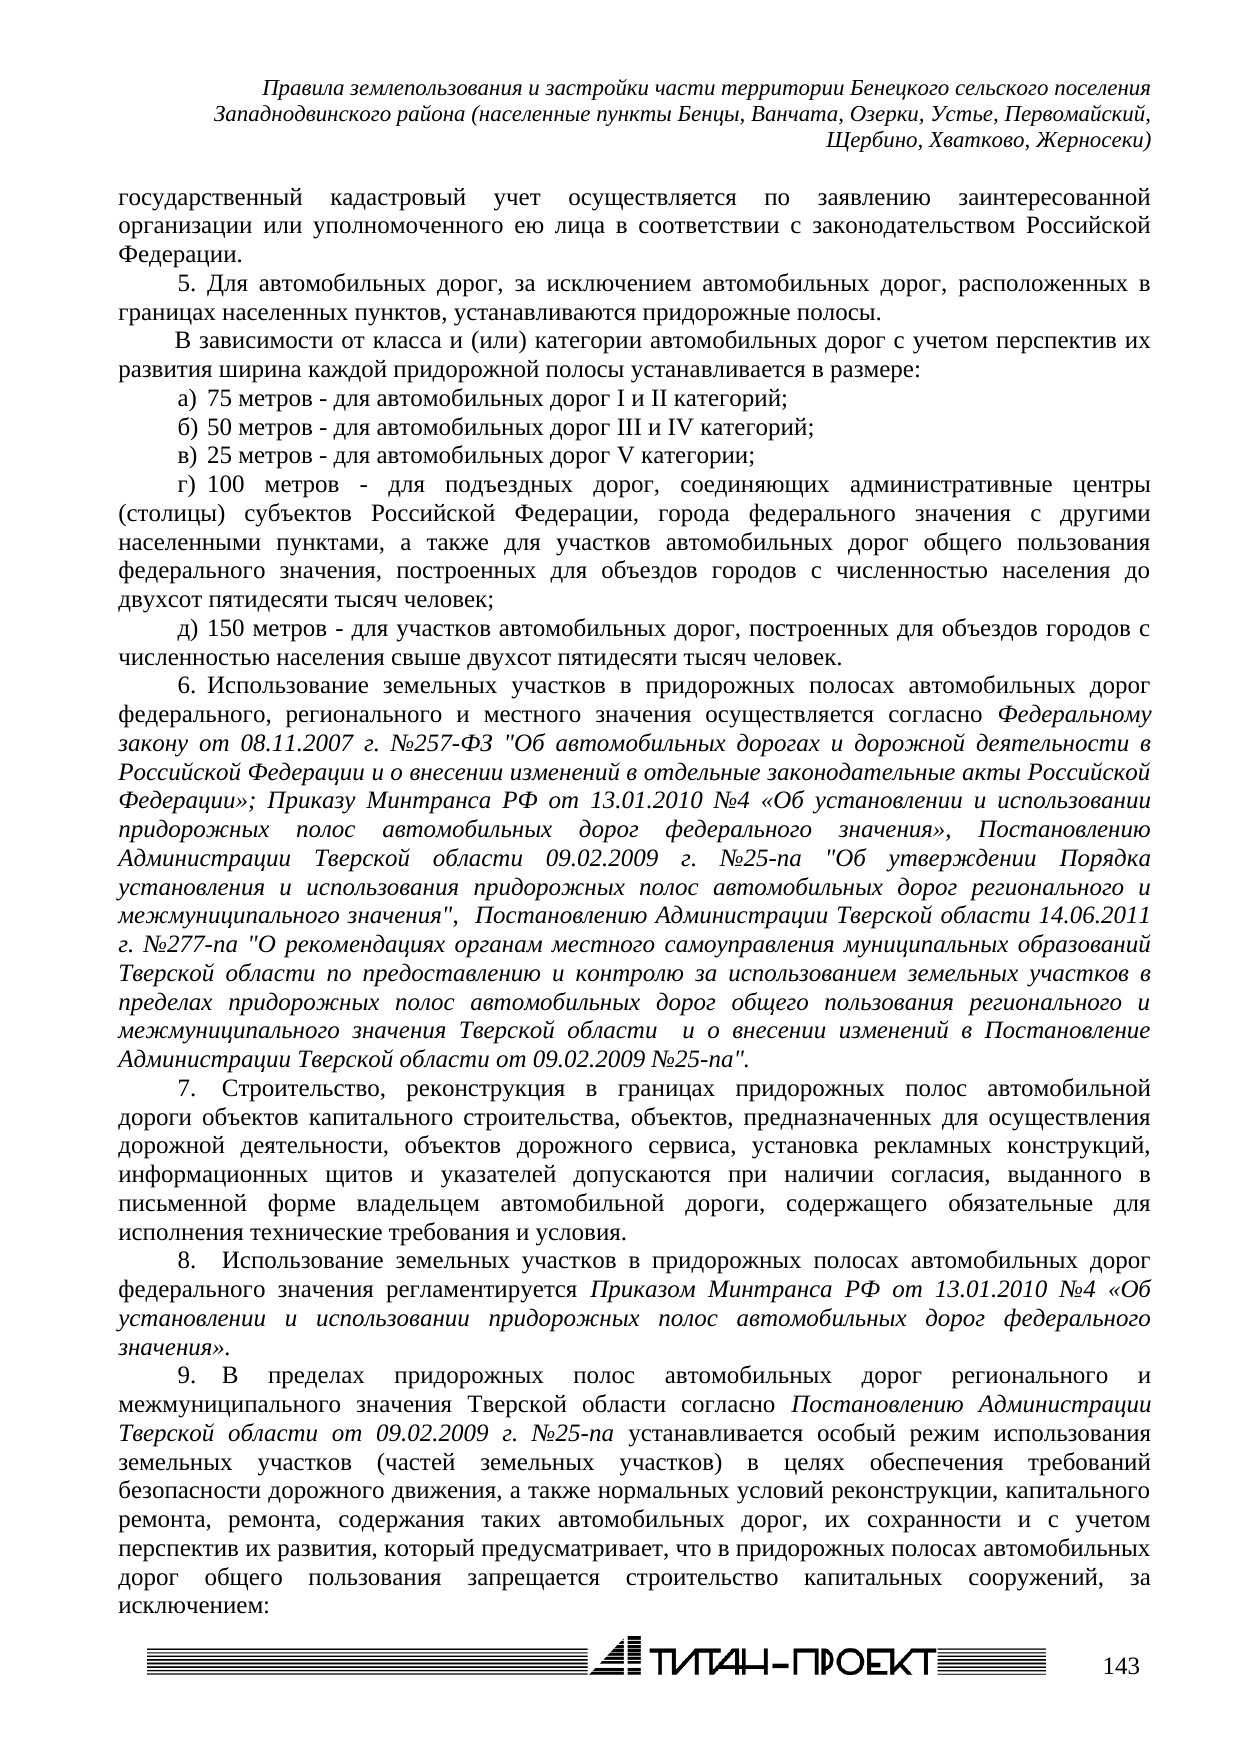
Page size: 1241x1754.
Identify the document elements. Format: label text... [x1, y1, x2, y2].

list 75 метров - для автомобильных дорог I и II категорий; [118, 383, 1152, 412]
list 100 метров - для подъездных дорог, соединяющих административные центры (столицы) субъектов Российской Федерации, города федерального значения с другими населенными пунктами, а также для участков автомобильных дорог общего пользования федерального значения, построенных для объездов городов с численностью населения до двухсот пятидесяти тысяч человек; [118, 469, 1152, 613]
list Использование земельных участков в придорожных полосах автомобильных дорог федерального значения регламентируется Приказом Минтранса РФ от 13.01.2010 №4 «Об установлении и использовании придорожных полос автомобильных дорог федерального значения». [118, 1245, 1152, 1360]
list Строительство, реконструкция в границах придорожных полос автомобильной дороги объектов капитального строительства, объектов, предназначенных для осуществления дорожной деятельности, объектов дорожного сервиса, установка рекламных конструкций, информационных щитов и указателей допускаются при наличии согласия, выданного в письменной форме владельцем автомобильной дороги, содержащего обязательные для исполнения технические требования и условия. [118, 1073, 1152, 1245]
list В пределах придорожных полос автомобильных дорог регионального и межмуниципального значения Тверской области согласно Постановлению Администрации Тверской области от 09.02.2009 г. №25-па устанавливается особый режим использования земельных участков (частей земельных участков) в целях обеспечения требований безопасности дорожного движения, а также нормальных условий реконструкции, капитального ремонта, ремонта, содержания таких автомобильных дорог, их сохранности и с учетом перспектив их развития, который предусматривает, что в придорожных полосах автомобильных дорог общего пользования запрещается строительство капитальных сооружений, за исключением: [118, 1360, 1152, 1619]
list 150 метров - для участков автомобильных дорог, построенных для объездов городов с численностью населения свыше двухсот пятидесяти тысяч человек. [118, 613, 1152, 670]
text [118, 182, 1152, 268]
picture [147, 1636, 1046, 1675]
list Для автомобильных дорог, за исключением автомобильных дорог, расположенных в границах населенных пунктов, устанавливаются придорожные полосы. [118, 268, 1152, 325]
list 50 метров - для автомобильных дорог III и IV категорий; [118, 412, 1152, 440]
text В зависимости от класса и (или) категории автомобильных дорог с учетом перспектив их развития ширина каждой придорожной полосы устанавливается в размере: [118, 325, 1152, 383]
list 25 метров - для автомобильных дорог V категории; [118, 440, 1152, 469]
list Использование земельных участков в придорожных полосах автомобильных дорог федерального, регионального и местного значения осуществляется согласно Федеральному закону от 08.11.2007 г. №257-ФЗ "Об автомобильных дорогах и дорожной деятельности в Российской Федерации и о внесении изменений в отдельные законодательные акты Российской Федерации»; Приказу Минтранса РФ от 13.01.2010 №4 «Об установлении и использовании придорожных полос автомобильных дорог федерального значения», Постановлению Администрации Тверской области 09.02.2009 г. №25-па "Об утверждении Порядка установления и использования придорожных полос автомобильных дорог регионального и межмуниципального значения", Постановлению Администрации Тверской области 14.06.2011 г. №277-па "О рекомендациях органам местного самоуправления муниципальных образований Тверской области по предоставлению и контролю за использованием земельных участков в пределах придорожных полос автомобильных дорог общего пользования регионального и межмуниципального значения Тверской области и о внесении изменений в Постановление Администрации Тверской области от 09.02.2009 №25-па". [118, 670, 1152, 1073]
